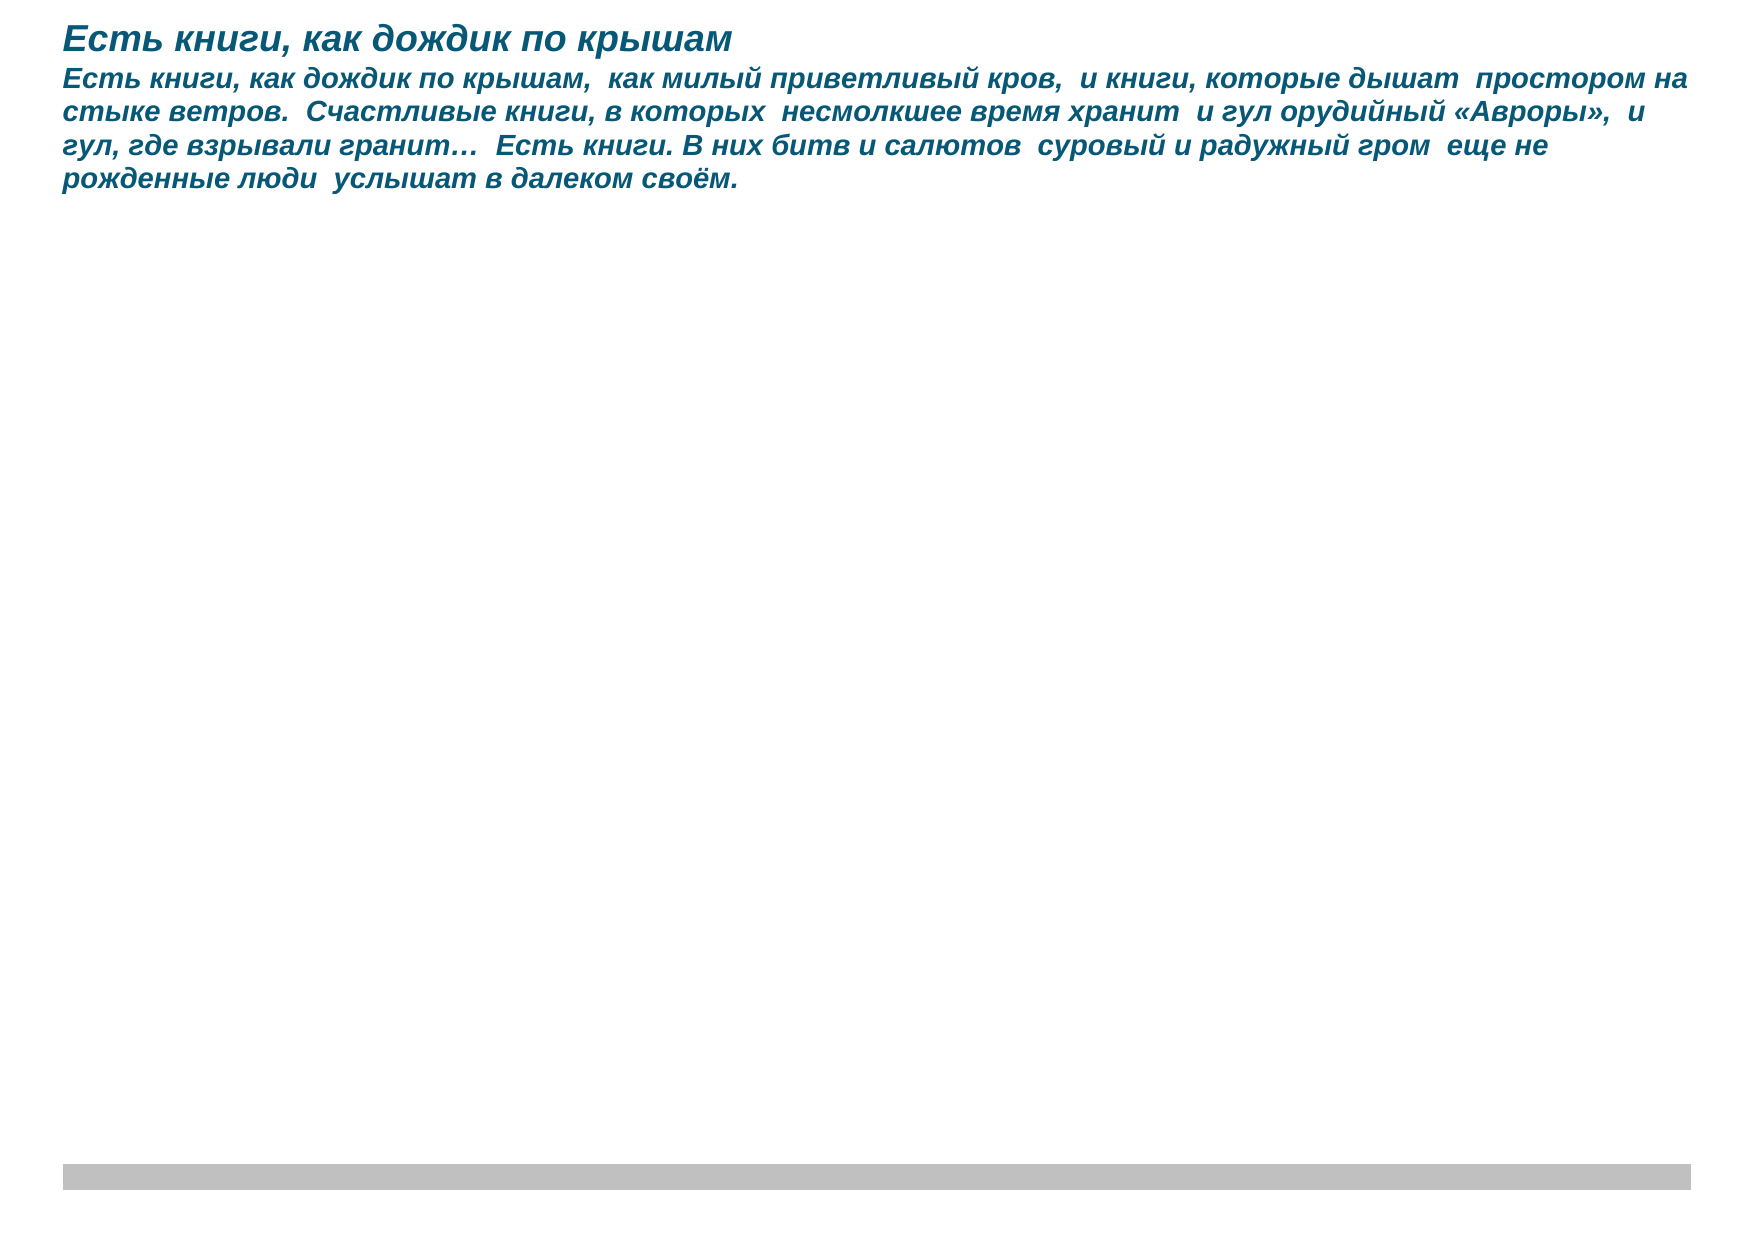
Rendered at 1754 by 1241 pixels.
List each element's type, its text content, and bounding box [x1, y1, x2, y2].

text Есть книги, как дождик по крышам, [62, 61, 1691, 195]
subtitle Есть книги, как дождик по крышам [62, 17, 1691, 60]
